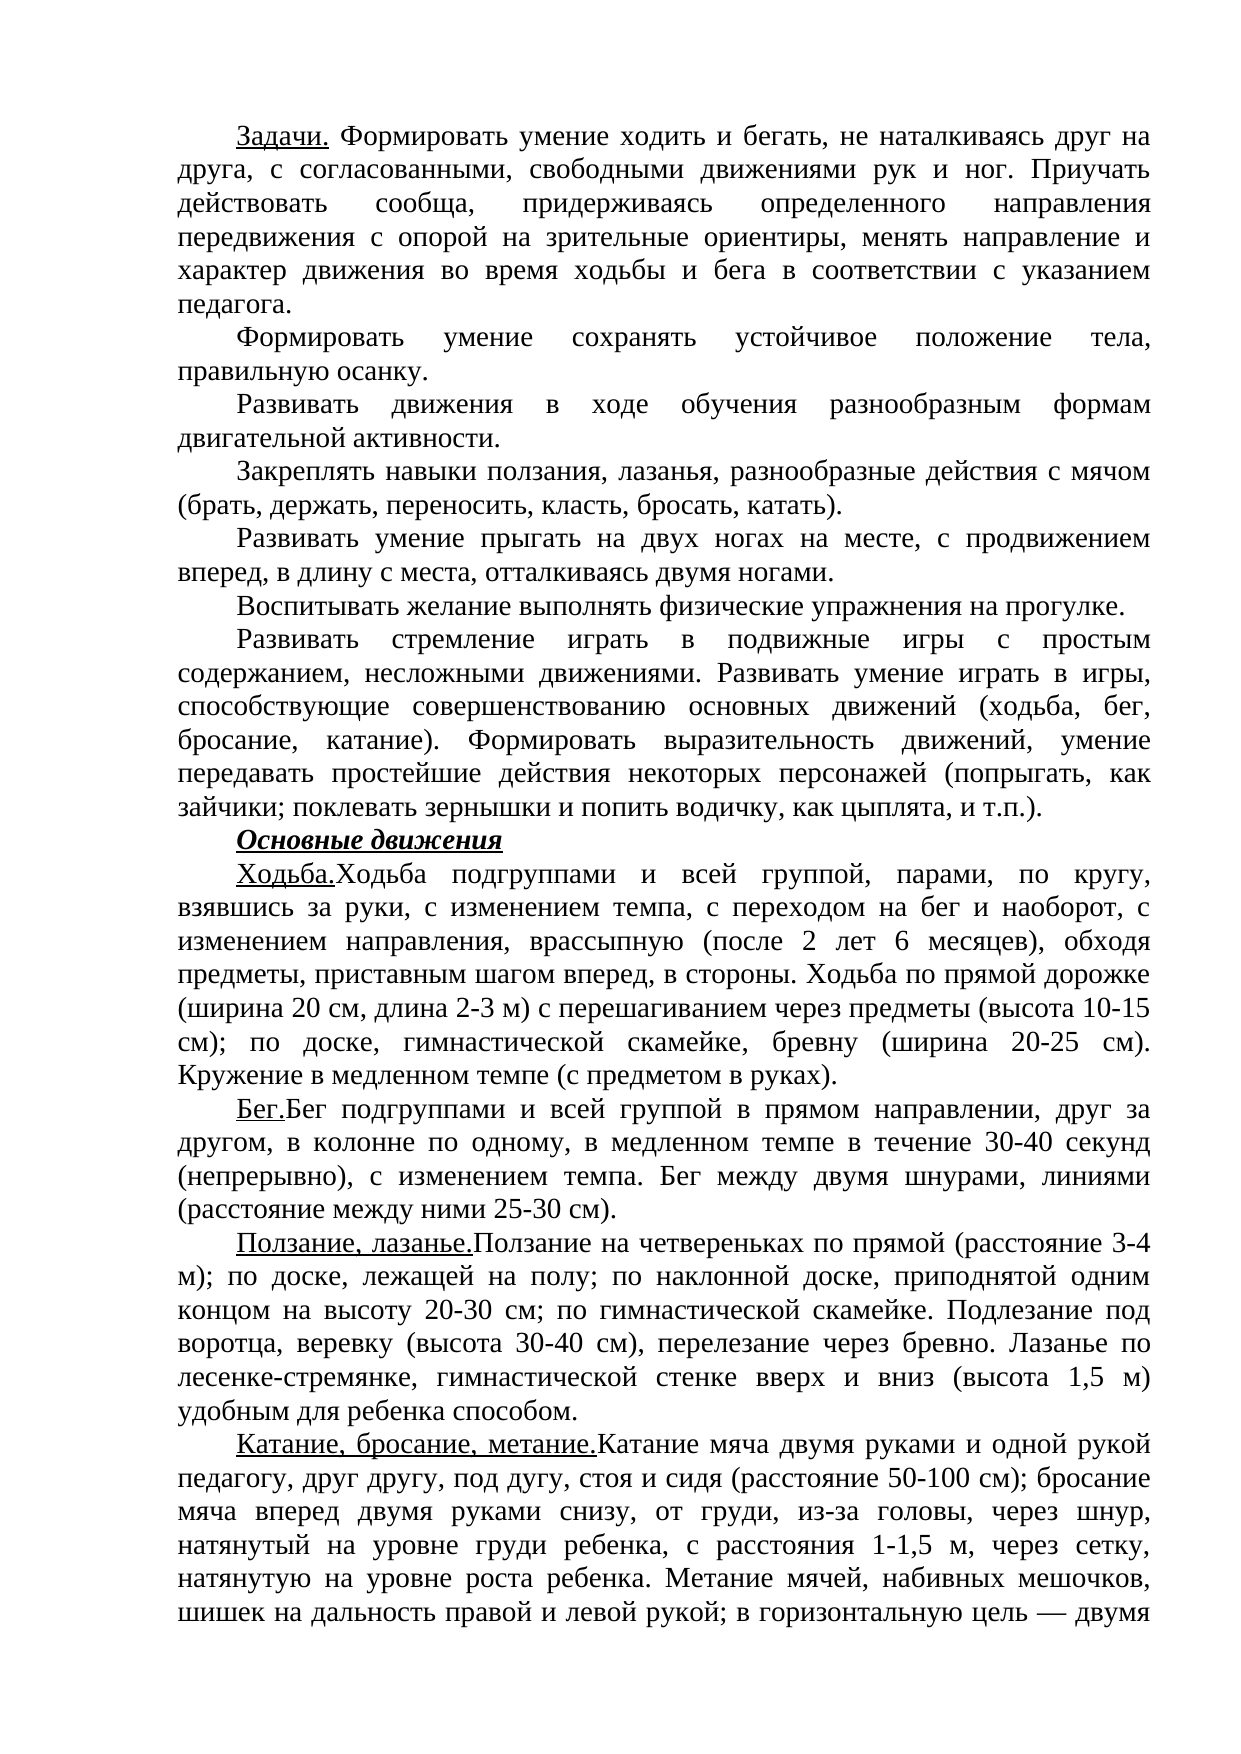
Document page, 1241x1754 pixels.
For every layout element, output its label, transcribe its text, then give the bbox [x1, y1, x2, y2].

text Воспитывать желание выполнять физические упражнения на прогулке. [177, 588, 1152, 621]
text Бег.Бег подгруппами и всей группой в прямом направлении, друг за другом, в колонне по одному, в медленном темпе в течение 30-40 секунд (непрерывно), с изменением темпа. Бег между двумя шнурами, линиями (расстояние между ними 25-30 см). [177, 1091, 1152, 1225]
text Ползание, лазанье.Ползание на четвереньках по прямой (расстояние 3-4 м); по доске, лежащей на полу; по наклонной доске, приподнятой одним концом на высоту 20-30 см; по гимнастической скамейке. Подлезание под воротца, веревку (высота 30-40 см), перелезание через бревно. Лазанье по лесенке-стремянке, гимнастической стенке вверх и вниз (высота 1,5 м) удобным для ребенка способом. [177, 1225, 1152, 1426]
text Закреплять навыки ползания, лазанья, разнообразные действия с мячом (брать, держать, переносить, класть, бросать, катать). [177, 453, 1152, 521]
text Развивать стремление играть в подвижные игры с простым содержанием, несложными движениями. Развивать умение играть в игры, способствующие совершенствованию основных движений (ходьба, бег, бросание, катание). Формировать выразительность движений, умение передавать простейшие действия некоторых персонажей (попрыгать, как зайчики; поклевать зернышки и попить водичку, как цыплята, и т.п.). [177, 621, 1152, 822]
text Формировать умение сохранять устойчивое положение тела, правильную осанку. [177, 319, 1152, 386]
text Развивать умение прыгать на двух ногах на месте, с продвижением вперед, в длину с места, отталкиваясь двумя ногами. [177, 521, 1152, 588]
text Основные движения [177, 822, 1152, 856]
text Ходьба.Ходьба подгруппами и всей группой, парами, по кругу, взявшись за руки, с изменением темпа, с переходом на бег и наоборот, с изменением направления, врассыпную (после 2 лет 6 месяцев), обходя предметы, приставным шагом вперед, в стороны. Ходьба по прямой дорожке (ширина 20 см, длина 2-3 м) с перешагиванием через предметы (высота 10-15 см); по доске, гимнастической скамейке, бревну (ширина 20-25 см). Кружение в медленном темпе (с предметом в руках). [177, 856, 1152, 1091]
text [177, 1426, 1152, 1627]
text Задачи. Формировать умение ходить и бегать, не наталкиваясь друг на друга, с согласованными, свободными движениями рук и ног. Приучать действовать сообща, придерживаясь определенного направления передвижения с опорой на зрительные ориентиры, менять направление и характер движения во время ходьбы и бега в соответствии с указанием педагога. [177, 118, 1152, 319]
text Развивать движения в ходе обучения разнообразным формам двигательной активности. [177, 386, 1152, 453]
